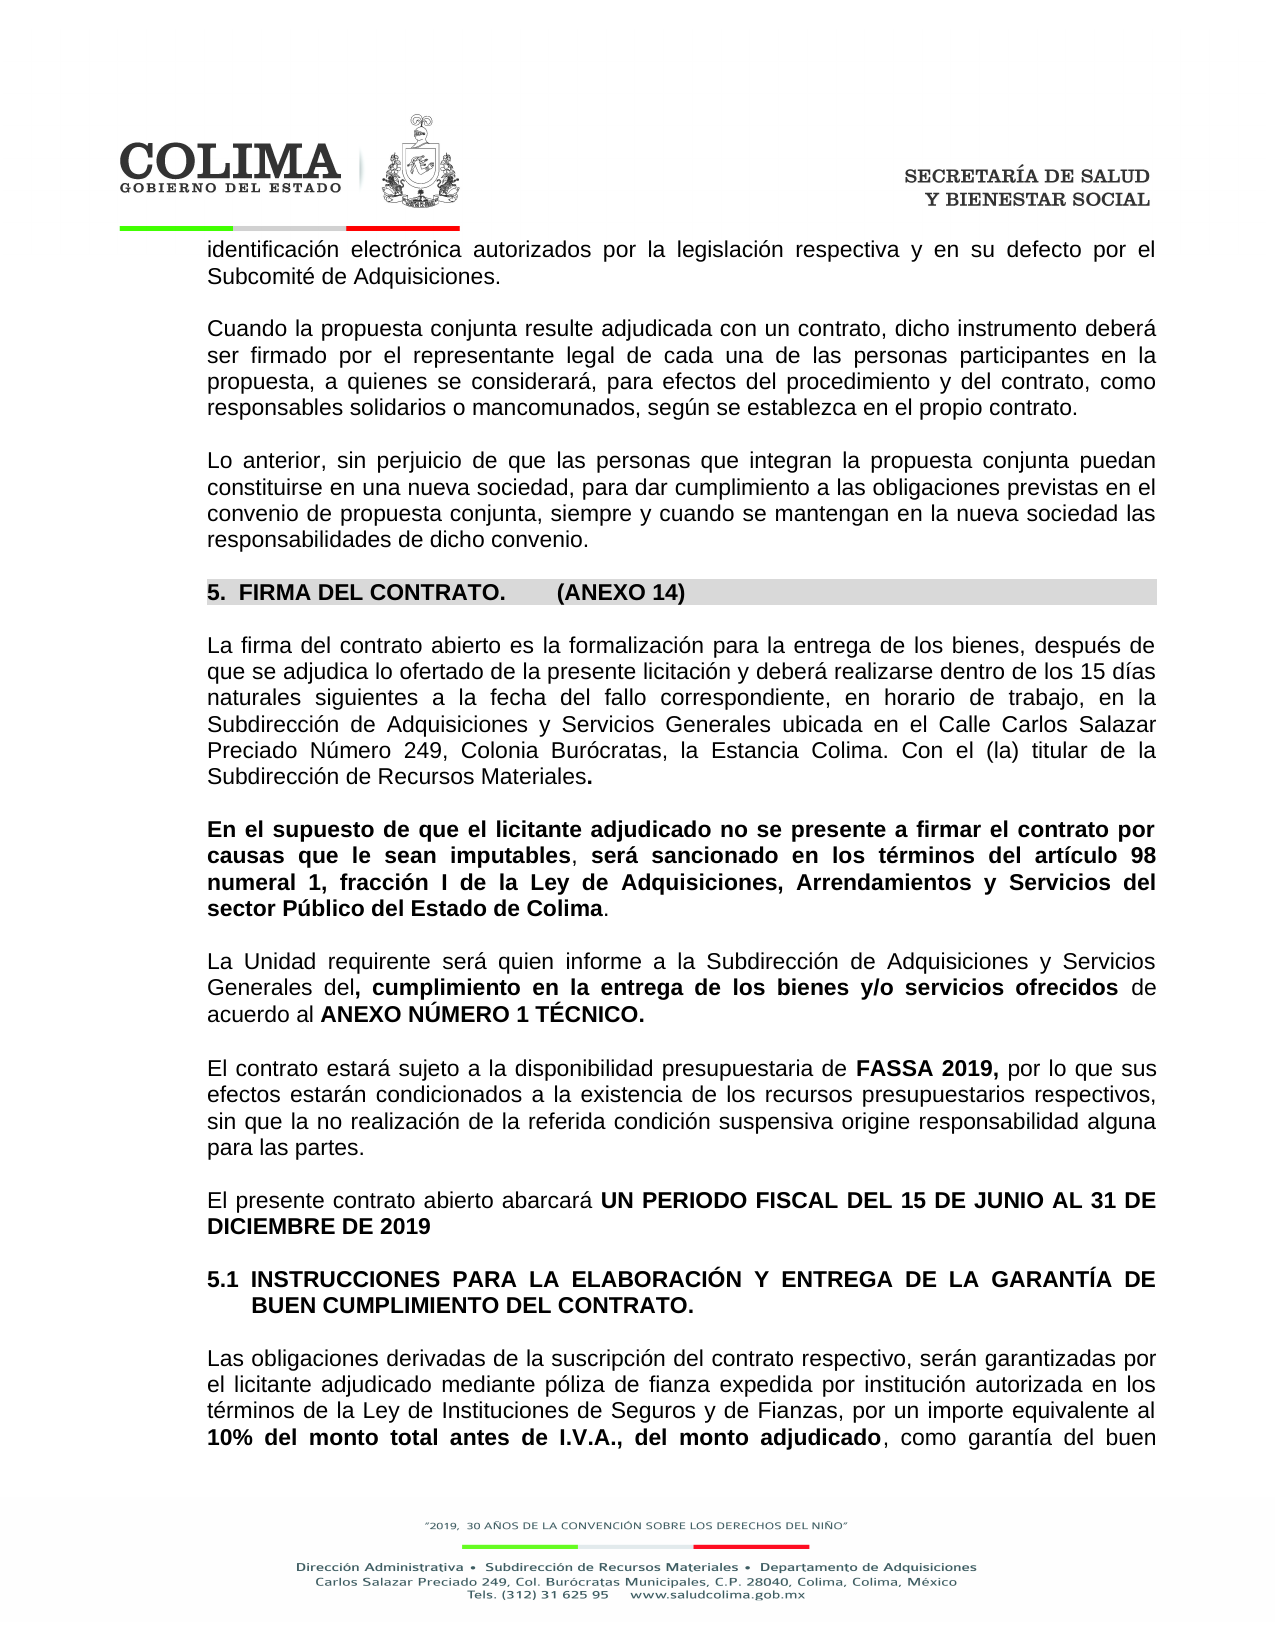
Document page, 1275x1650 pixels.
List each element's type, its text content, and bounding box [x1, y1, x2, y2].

text Cuando la propuesta conjunta resulte adjudicada con un contrato, dicho instrumento deberá ser firmado por el representante legal de cada una de las personas participantes en la propuesta, a quienes se considerará, para efectos del procedimiento y del contrato, como responsables solidarios o mancomunados, según se establezca en el propio contrato. [207, 315, 1157, 421]
text La firma del contrato abierto es la formalización para la entrega de los bienes, después de que se adjudica lo ofertado de la presente licitación y deberá realizarse dentro de los 15 días naturales siguientes a la fecha del fallo correspondiente, en horario de trabajo, en la Subdirección de Adquisiciones y Servicios Generales ubicada en el Calle Carlos Salazar Preciado Número 249, Colonia Burócratas, la Estancia Colima. Con el (la) titular de la Subdirección de Recursos Materiales. [207, 632, 1157, 790]
text 5. FIRMA DEL CONTRATO. (ANEXO 14) [207, 579, 1157, 605]
text El contrato estará sujeto a la disponibilidad presupuestaria de FASSA 2019, por lo que sus efectos estarán condicionados a la existencia de los recursos presupuestarios respectivos, sin que la no realización de la referida condición suspensiva origine responsabilidad alguna para las partes. [207, 1055, 1157, 1160]
text En el supuesto de que el licitante adjudicado no se presente a firmar el contrato por causas que le sean imputables, será sancionado en los términos del artículo 98 numeral 1, fracción I de la Ley de Adquisiciones, Arrendamientos y Servicios del sector Público del Estado de Colima. [207, 816, 1157, 921]
picture [3, 29, 1267, 255]
text La Unidad requirente será quien informe a la Subdirección de Adquisiciones y Servicios Generales del, cumplimiento en la entrega de los bienes y/o servicios ofrecidos de acuerdo al ANEXO NÚMERO 1 TÉCNICO. [207, 948, 1157, 1027]
text 5.1 INSTRUCCIONES PARA LA ELABORACIÓN Y ENTREGA DE LA GARANTÍA DE BUEN CUMPLIMIENTO DEL CONTRATO. [207, 1266, 1157, 1318]
picture [0, 1497, 1275, 1622]
text El presente contrato abierto abarcará UN PERIODO FISCAL DEL 15 DE JUNIO AL 31 DE DICIEMBRE DE 2019 [207, 1187, 1157, 1239]
text Lo anterior, sin perjuicio de que las personas que integran la propuesta conjunta puedan constituirse en una nueva sociedad, para dar cumplimiento a las obligaciones previstas en el convenio de propuesta conjunta, siempre y cuando se mantengan en la nueva sociedad las responsabilidades de dicho convenio. [207, 447, 1157, 552]
